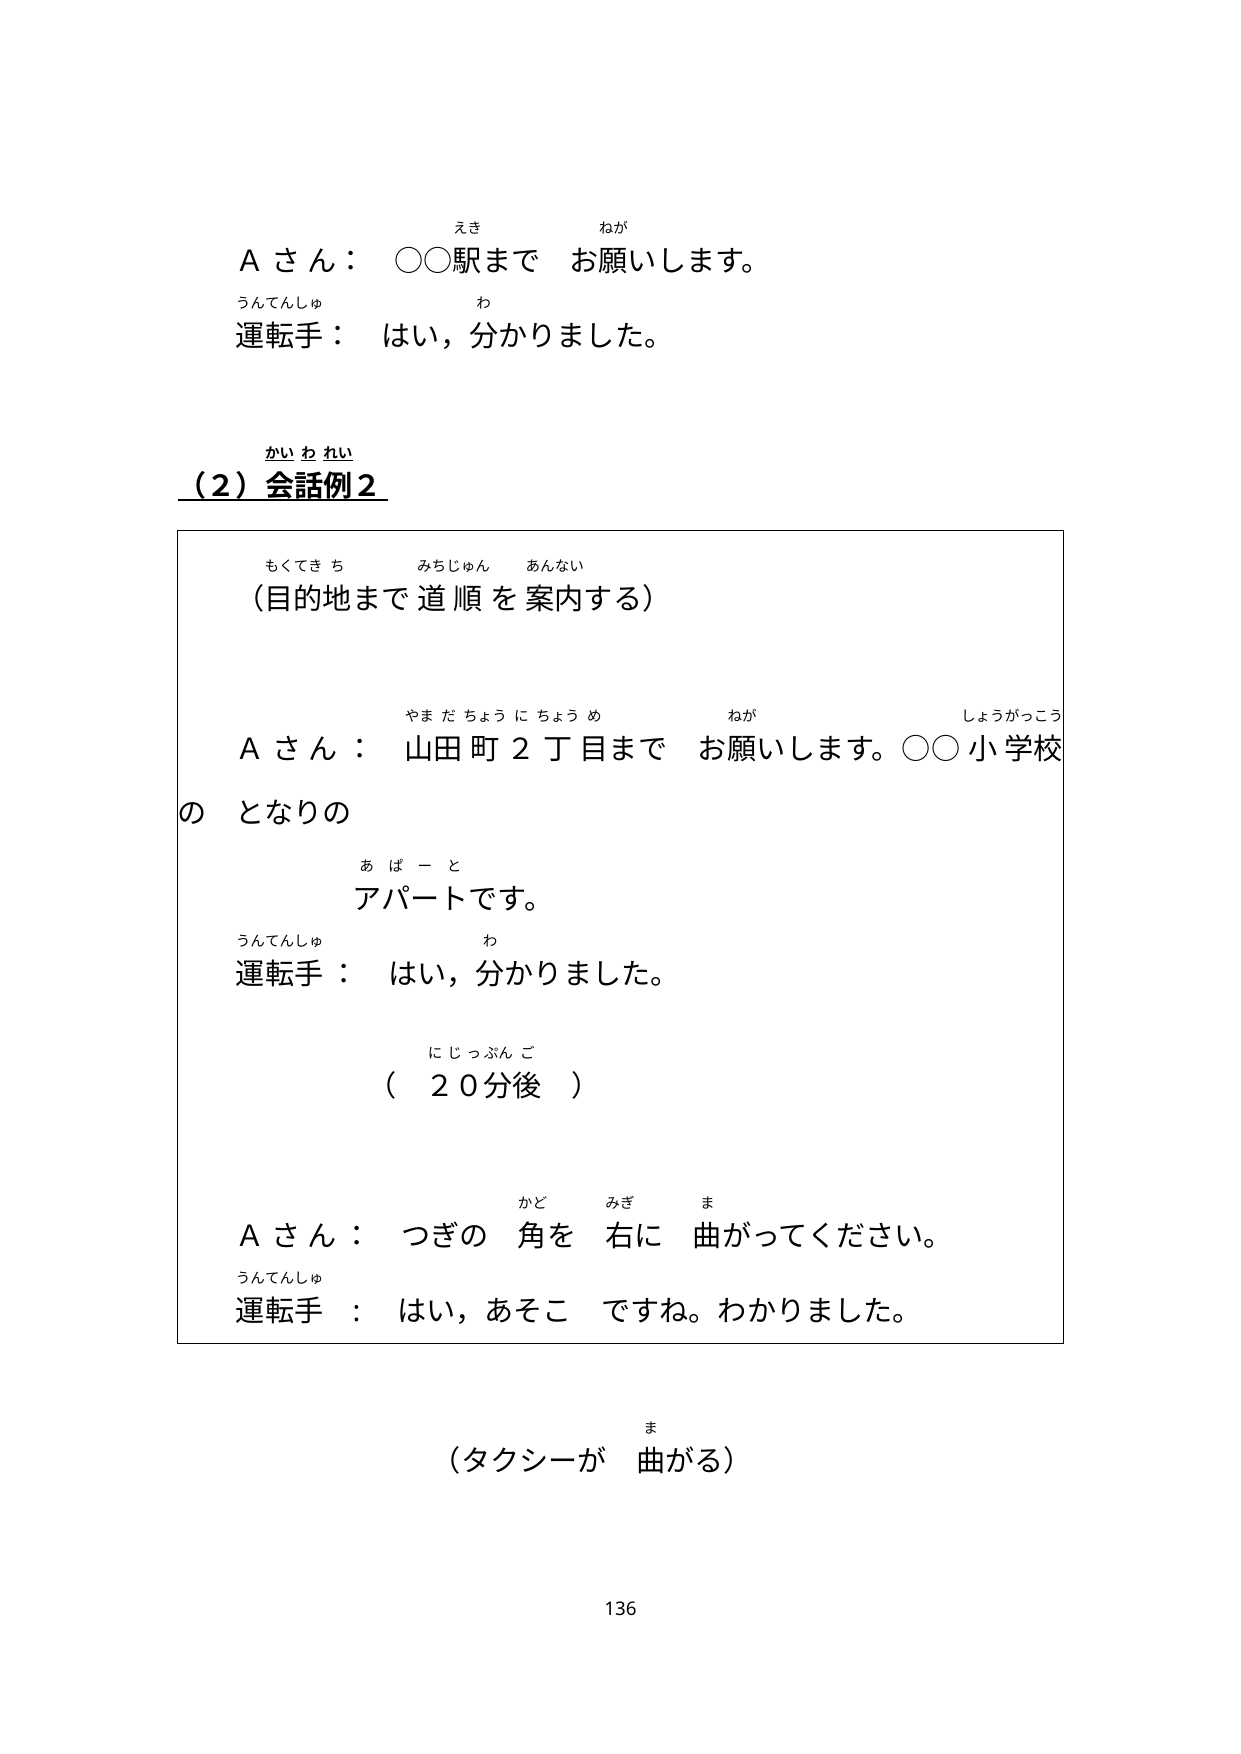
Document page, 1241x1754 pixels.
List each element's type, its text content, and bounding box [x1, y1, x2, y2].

text ： はい，かりました。 [178, 924, 1063, 999]
text : はい，あそこ ですね。わかりました。 [178, 1261, 1063, 1336]
text （ ） [178, 1036, 1063, 1111]
text Ａ さ ん： ○○まで おいします。 [177, 211, 1063, 286]
text （まで を する） [178, 549, 1063, 624]
text Ａ さ ん ： まで おいします。○○の となりの [178, 699, 1063, 849]
text です。 [178, 849, 1063, 924]
text ： はい，かりました。 [177, 286, 1063, 361]
text （タクシーが がる） [177, 1411, 1063, 1486]
text Ａ さ ん ： つぎの を に がってください。 [178, 1186, 1063, 1261]
text （２）２ [177, 436, 1063, 511]
